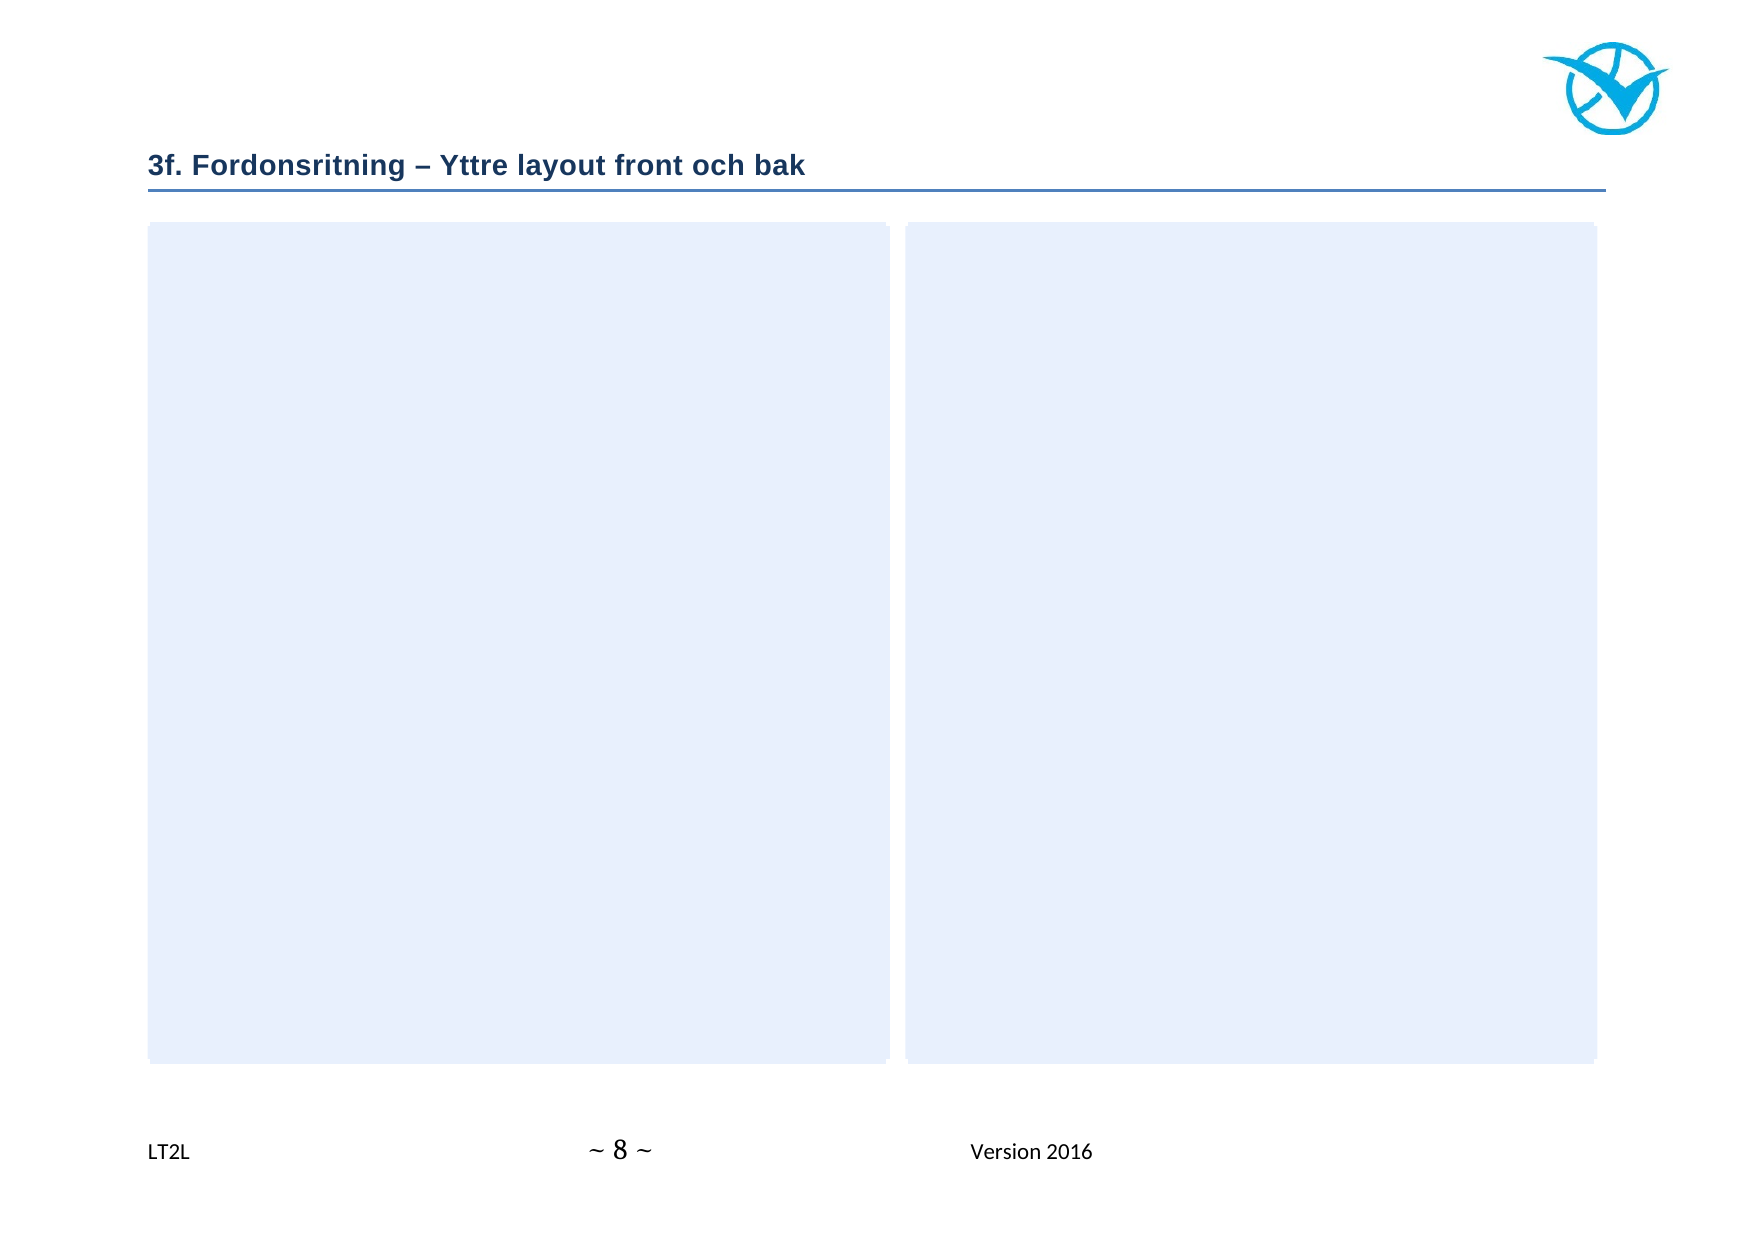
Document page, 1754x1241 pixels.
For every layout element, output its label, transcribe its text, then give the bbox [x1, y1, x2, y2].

picture [1615, 42, 1673, 135]
picture [1584, 48, 1616, 74]
picture [905, 222, 1598, 1064]
picture [147, 222, 890, 1064]
title 3f. Fordonsritning – Yttre layout front och bak [148, 148, 1606, 189]
picture [1542, 42, 1654, 135]
